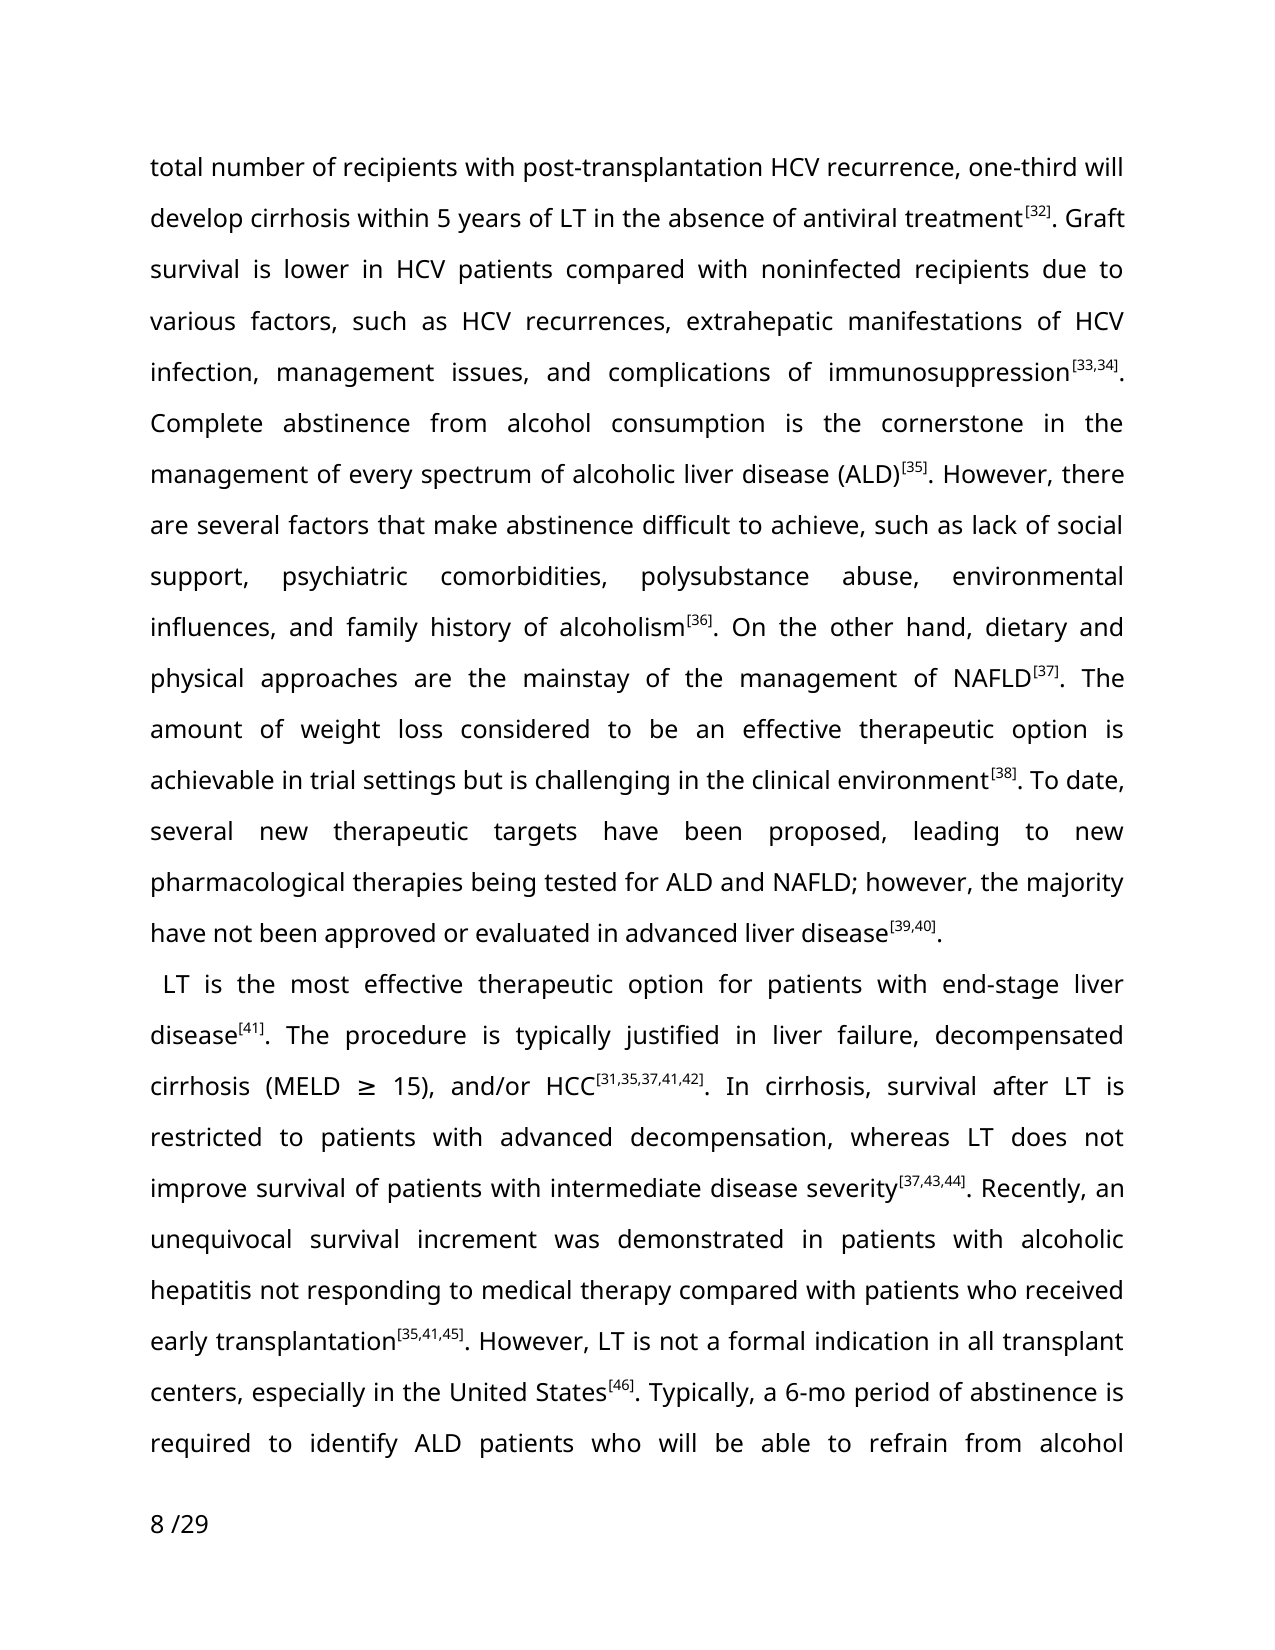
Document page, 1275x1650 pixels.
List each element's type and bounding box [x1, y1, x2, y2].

text [150, 967, 1125, 1460]
text [150, 150, 1125, 950]
